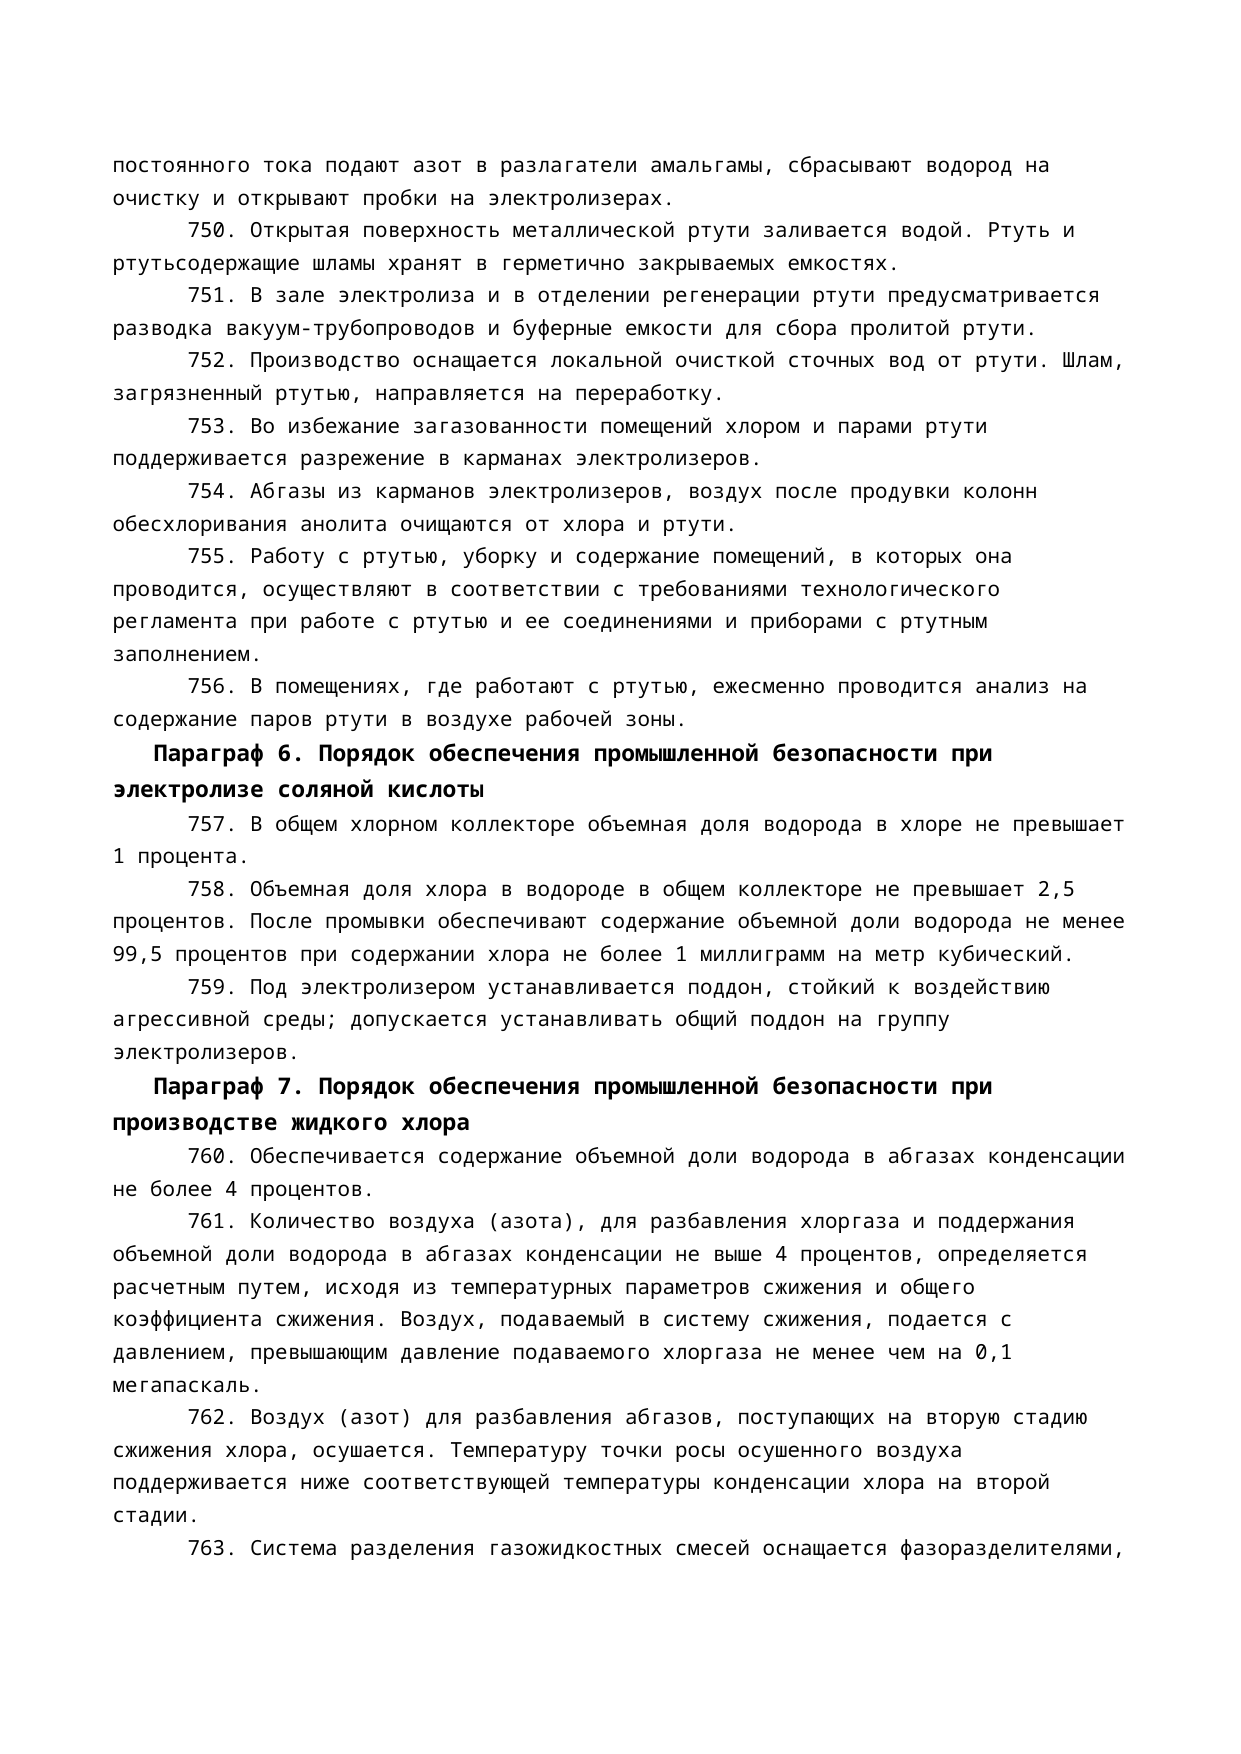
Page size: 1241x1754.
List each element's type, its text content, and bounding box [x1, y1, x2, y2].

text Параграф 6. Порядок обеспечения промышленной безопасности при электролизе соляной кислоты [112, 737, 1128, 804]
text 757. В общем хлорном коллекторе объемная доля водорода в хлоре не превышает 1 процента. 758. Объемная доля хлора в водороде в общем коллекторе не превышает 2,5 процентов. После промывки обеспечивают содержание объемной доли водорода не менее 99,5 процентов при содержании хлора не более 1 миллиграмм на метр кубический. 759. Под электролизером устанавливается поддон, стойкий к воздействию агрессивной среды; допускается устанавливать общий поддон на группу электролизеров. [112, 809, 1128, 1065]
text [112, 1141, 1128, 1561]
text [112, 150, 1128, 733]
text Параграф 7. Порядок обеспечения промышленной безопасности при производстве жидкого хлора [112, 1069, 1128, 1137]
